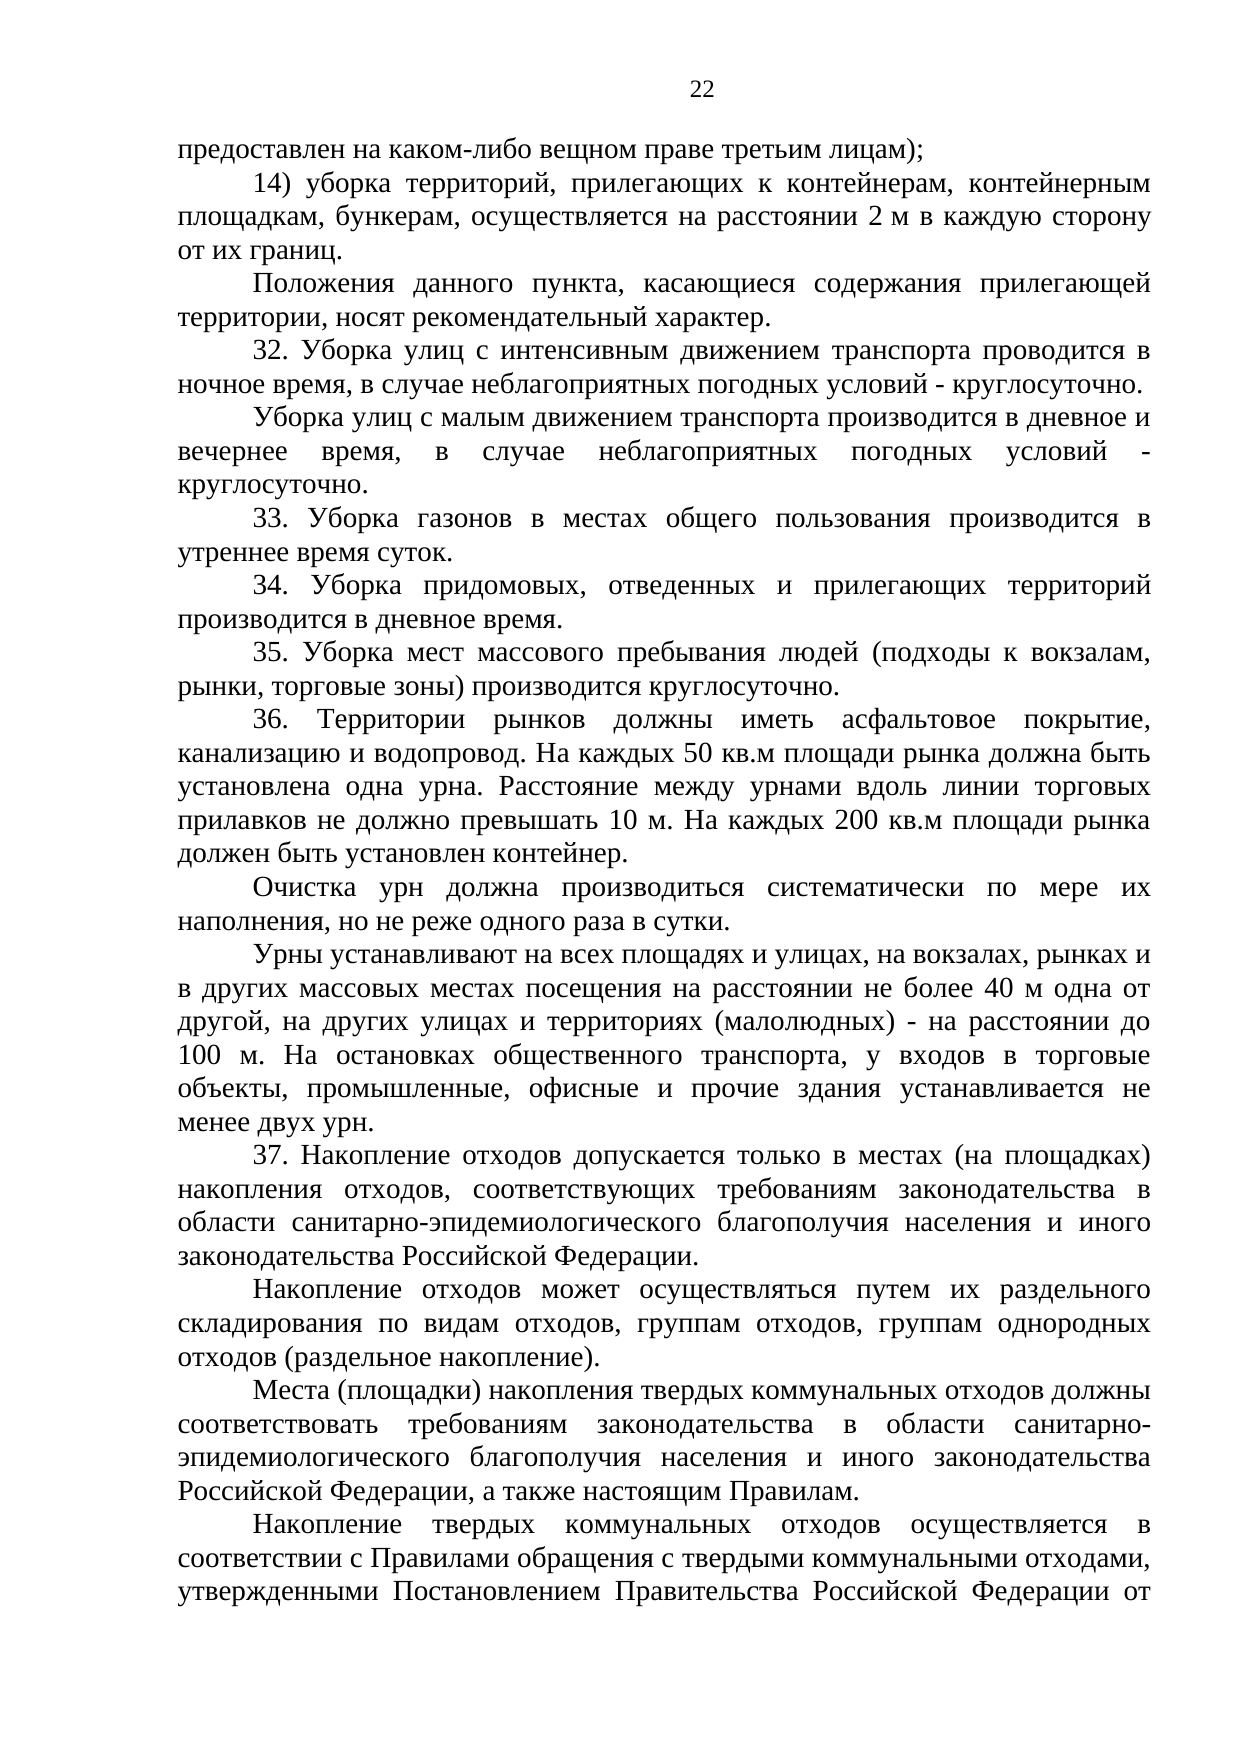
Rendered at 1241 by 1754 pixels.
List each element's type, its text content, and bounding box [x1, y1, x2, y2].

text Очистка урн должна производиться систематически по мере их наполнения, но не реже одного раза в сутки. [177, 869, 1152, 936]
text 35. Уборка мест массового пребывания людей (подходы к вокзалам, рынки, торговые зоны) производится круглосуточно. [177, 634, 1152, 701]
text Положения данного пункта, касающиеся содержания прилегающей территории, носят рекомендательный характер. [177, 265, 1152, 332]
text 37. Накопление отходов допускается только в местах (на площадках) накопления отходов, соответствующих требованиям законодательства в области санитарно-эпидемиологического благополучия населения и иного законодательства Российской Федерации. [177, 1137, 1152, 1272]
text 34. Уборка придомовых, отведенных и прилегающих территорий производится в дневное время. [177, 567, 1152, 634]
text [177, 1506, 1152, 1607]
text Урны устанавливают на всех площадях и улицах, на вокзалах, рынках и в других массовых местах посещения на расстоянии не более одна от другой, на других улицах и территориях (малолюдных) - на расстоянии до . На остановках общественного транспорта, у входов в торговые объекты, промышленные, офисные и прочие здания устанавливается не менее двух урн. [177, 936, 1152, 1137]
text 14) уборка территорий, прилегающих к контейнерам, контейнерным площадкам, бункерам, осуществляется на расстоянии в каждую сторону от их границ. [177, 165, 1152, 265]
text 32. Уборка улиц с интенсивным движением транспорта проводится в ночное время, в случае неблагоприятных погодных условий - круглосуточно. [177, 332, 1152, 399]
text Накопление отходов может осуществляться путем их раздельного складирования по видам отходов, группам отходов, группам однородных отходов (раздельное накопление). [177, 1272, 1152, 1372]
text Уборка улиц с малым движением транспорта производится в дневное и вечернее время, в случае неблагоприятных погодных условий - круглосуточно. [177, 399, 1152, 500]
text 36. Территории рынков должны иметь асфальтовое покрытие, канализацию и водопровод. На каждых 50 кв.м площади рынка должна быть установлена одна урна. Расстояние между урнами вдоль линии торговых прилавков не должно превышать . На каждых 200 кв.м площади рынка должен быть установлен контейнер. [177, 701, 1152, 869]
text Места (площадки) накопления твердых коммунальных отходов должны соответствовать требованиям законодательства в области санитарно-эпидемиологического благополучия населения и иного законодательства Российской Федерации, а также настоящим Правилам. [177, 1372, 1152, 1506]
text 33. Уборка газонов в местах общего пользования производится в утреннее время суток. [177, 500, 1152, 567]
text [177, 131, 1152, 165]
